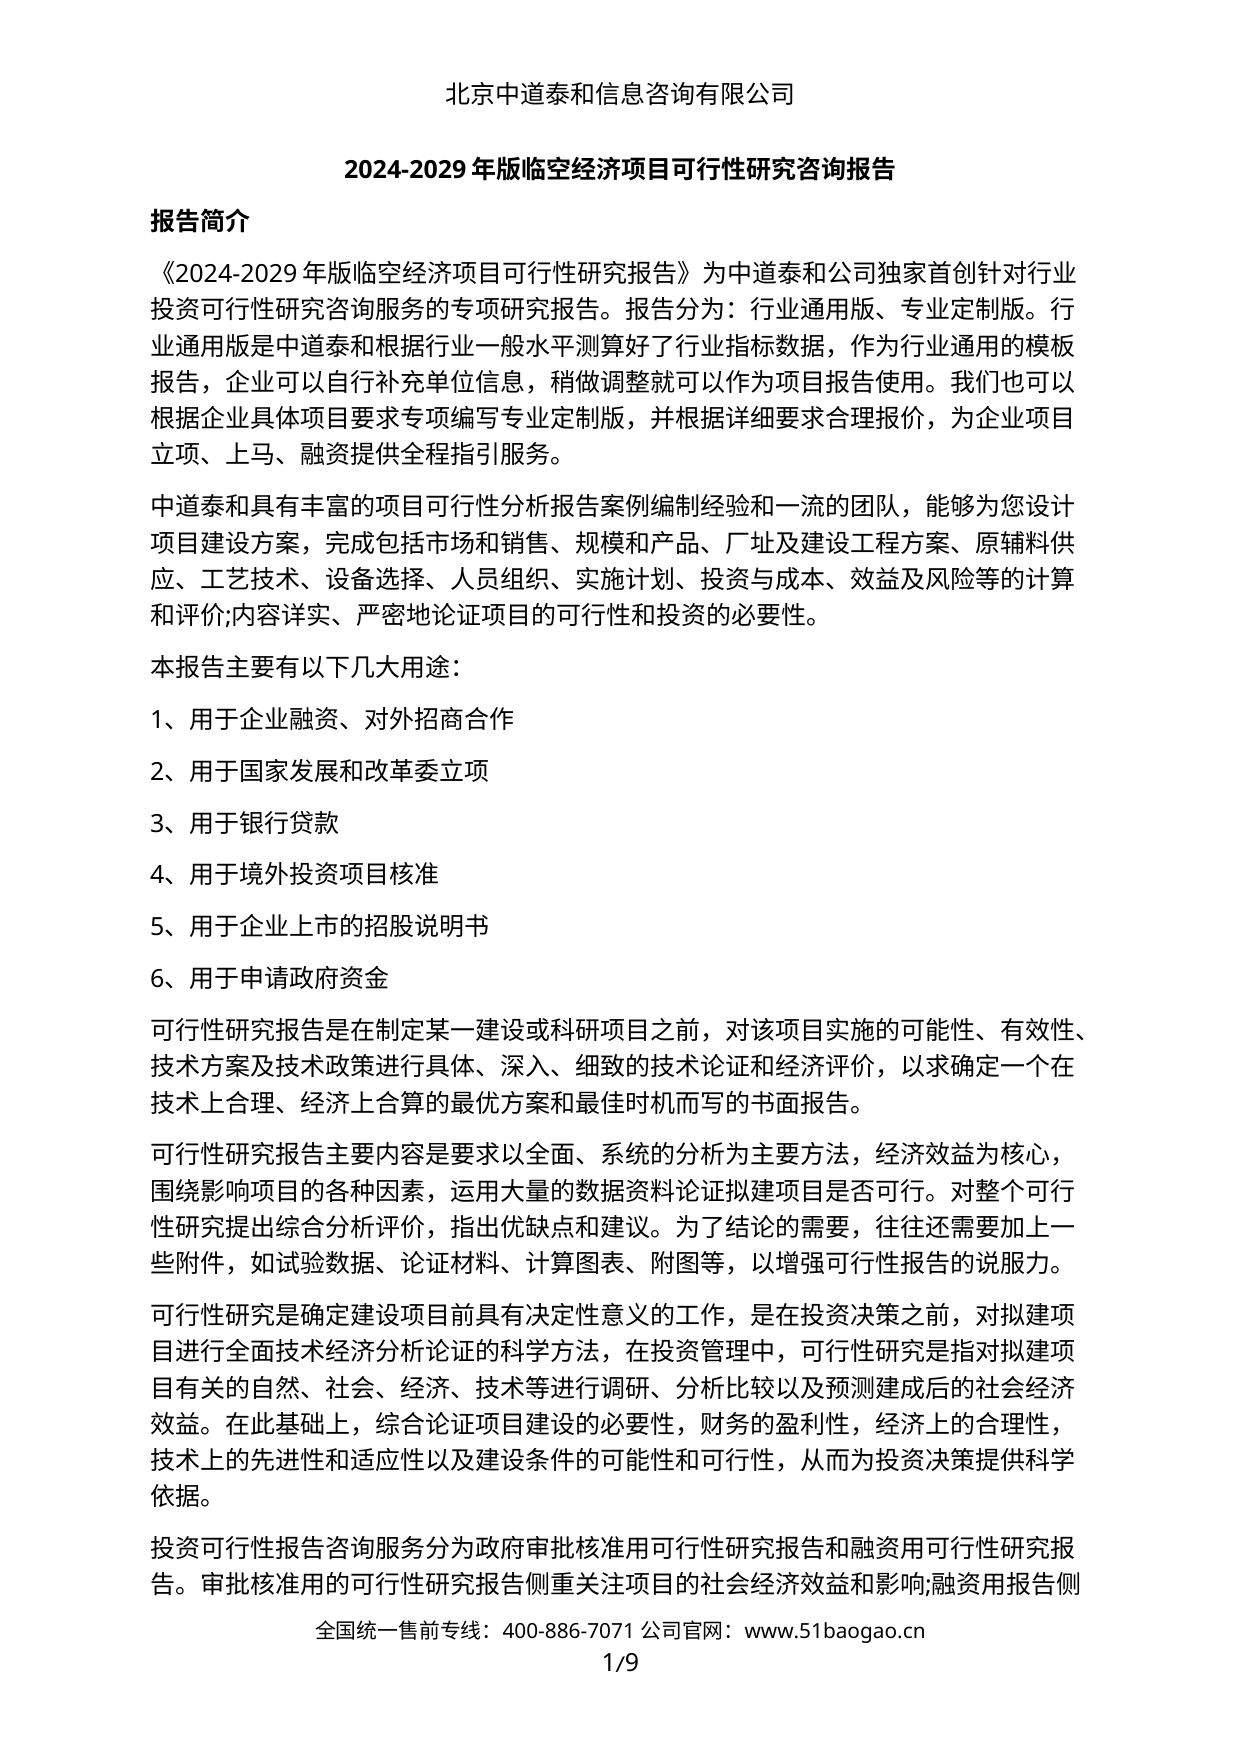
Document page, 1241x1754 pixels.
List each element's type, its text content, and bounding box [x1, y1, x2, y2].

text 2、用于国家发展和改革委立项 [150, 751, 1090, 787]
text 《2024-2029年版临空经济项目可行性研究报告》为中道泰和公司独家首创针对行业投资可行性研究咨询服务的专项研究报告。报告分为：行业通用版、专业定制版。行业通用版是中道泰和根据行业一般水平测算好了行业指标数据，作为行业通用的模板报告，企业可以自行补充单位信息，稍做调整就可以作为项目报告使用。我们也可以根据企业具体项目要求专项编写专业定制版，并根据详细要求合理报价，为企业项目立项、上马、融资提供全程指引服务。 [150, 254, 1090, 471]
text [150, 1529, 1090, 1601]
text 1、用于企业融资、对外招商合作 [150, 699, 1090, 736]
text 报告简介 [150, 202, 1090, 238]
text 4、用于境外投资项目核准 [150, 855, 1090, 891]
text 可行性研究是确定建设项目前具有决定性意义的工作，是在投资决策之前，对拟建项目进行全面技术经济分析论证的科学方法，在投资管理中，可行性研究是指对拟建项目有关的自然、社会、经济、技术等进行调研、分析比较以及预测建成后的社会经济效益。在此基础上，综合论证项目建设的必要性，财务的盈利性，经济上的合理性，技术上的先进性和适应性以及建设条件的可能性和可行性，从而为投资决策提供科学依据。 [150, 1296, 1090, 1513]
text 6、用于申请政府资金 [150, 959, 1090, 995]
text 本报告主要有以下几大用途： [150, 647, 1090, 684]
text 5、用于企业上市的招股说明书 [150, 907, 1090, 943]
text 可行性研究报告主要内容是要求以全面、系统的分析为主要方法，经济效益为核心，围绕影响项目的各种因素，运用大量的数据资料论证拟建项目是否可行。对整个可行性研究提出综合分析评价，指出优缺点和建议。为了结论的需要，往往还需要加上一些附件，如试验数据、论证材料、计算图表、附图等，以增强可行性报告的说服力。 [150, 1135, 1090, 1280]
text 2024-2029年版临空经济项目可行性研究咨询报告 [150, 150, 1090, 186]
text 可行性研究报告是在制定某一建设或科研项目之前，对该项目实施的可能性、有效性、技术方案及技术政策进行具体、深入、细致的技术论证和经济评价，以求确定一个在技术上合理、经济上合算的最优方案和最佳时机而写的书面报告。 [150, 1011, 1090, 1119]
text 3、用于银行贷款 [150, 803, 1090, 839]
text 中道泰和具有丰富的项目可行性分析报告案例编制经验和一流的团队，能够为您设计项目建设方案，完成包括市场和销售、规模和产品、厂址及建设工程方案、原辅料供应、工艺技术、设备选择、人员组织、实施计划、投资与成本、效益及风险等的计算和评价;内容详实、严密地论证项目的可行性和投资的必要性。 [150, 487, 1090, 632]
